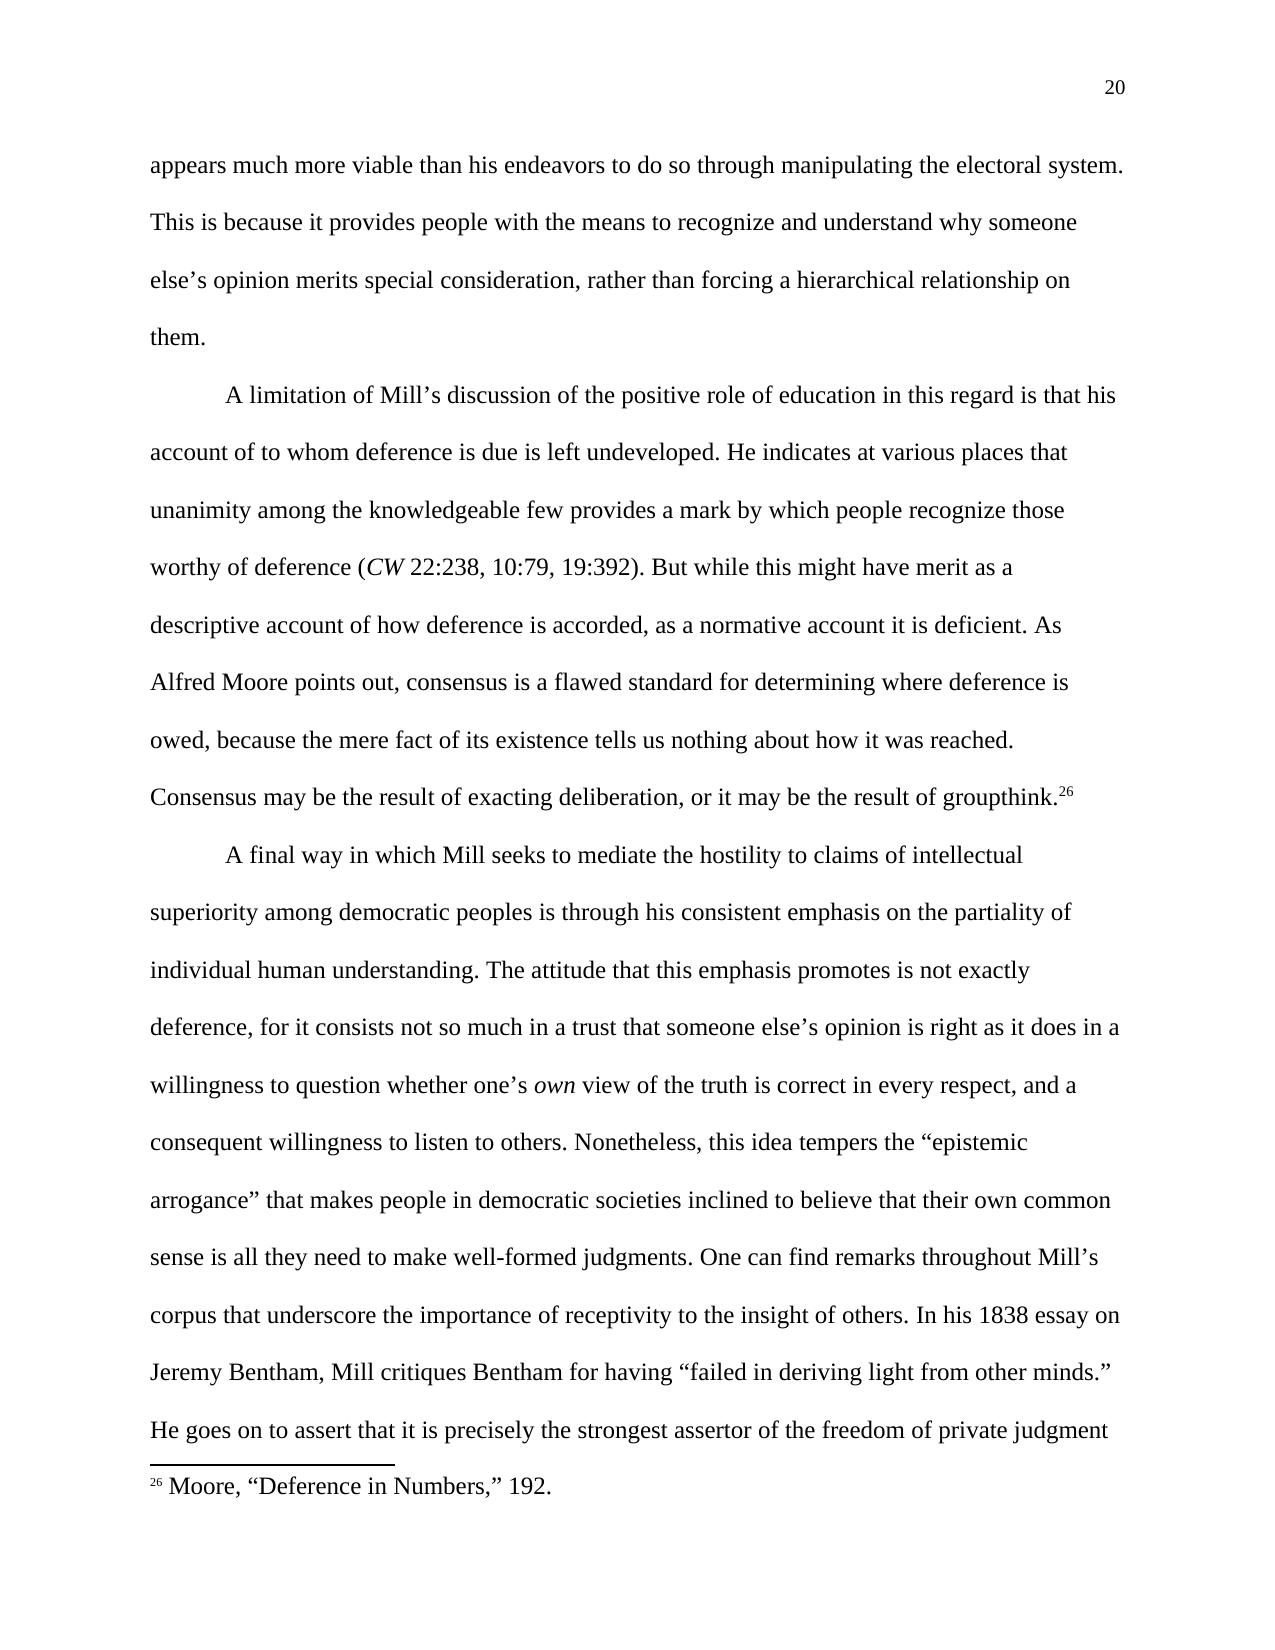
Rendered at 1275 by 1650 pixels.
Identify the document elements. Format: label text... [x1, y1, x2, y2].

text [150, 840, 1125, 1444]
text A limitation of Mill’s discussion of the positive role of education in this regard is that his account of to whom deference is due is left undeveloped. He indicates at various places that unanimity among the knowledgeable few provides a mark by which people recognize those worthy of deference (CW 22:238, 10:79, 19:392). But while this might have merit as a descriptive account of how deference is accorded, as a normative account it is deficient. As Alfred Moore points out, consensus is a flawed standard for determining where deference is owed, because the mere fact of its existence tells us nothing about how it was reached. Consensus may be the result of exacting deliberation, or it may be the result of groupthink. [150, 380, 1125, 811]
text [150, 150, 1125, 351]
